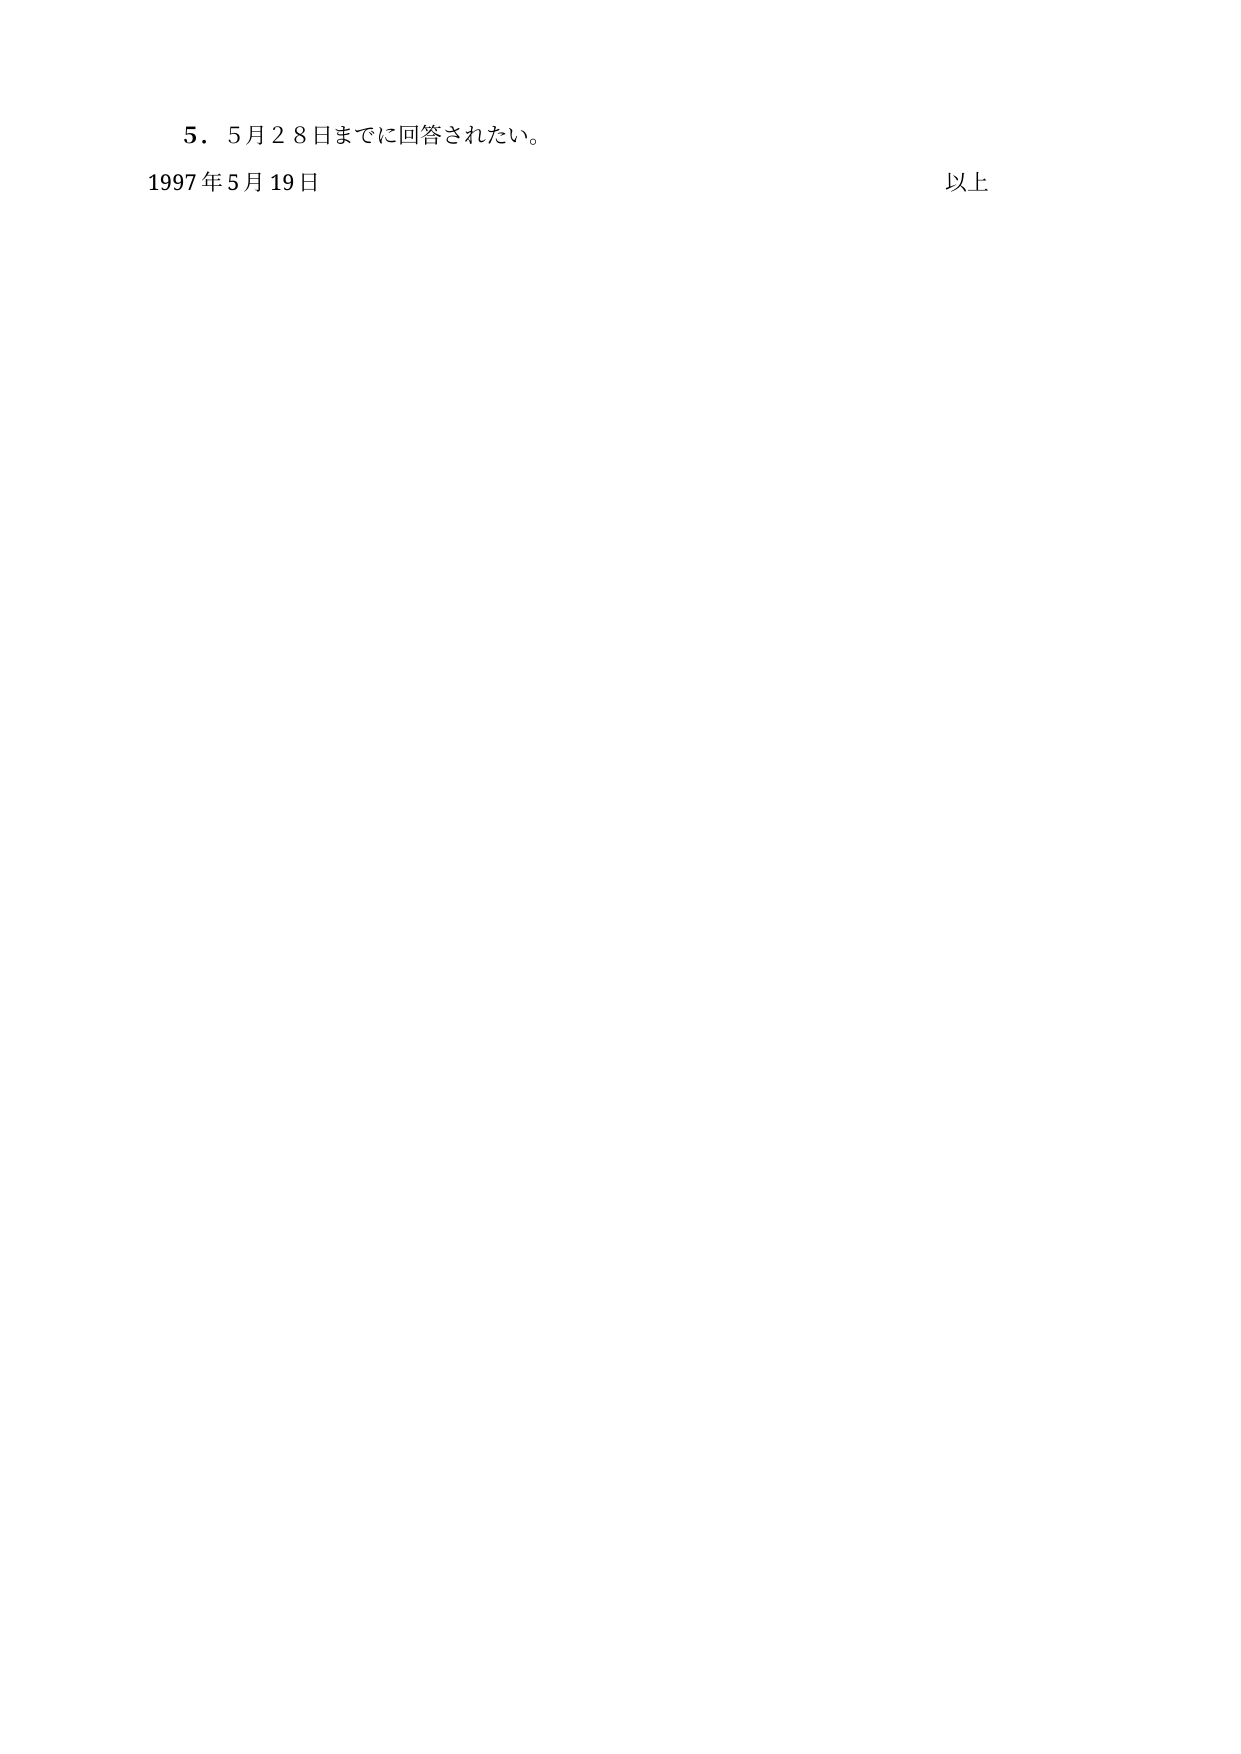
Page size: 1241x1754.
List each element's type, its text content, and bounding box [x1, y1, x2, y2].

text 1997年5月19日 以上 [148, 165, 1093, 197]
text ５．５月２８日までに回答されたい。 [179, 118, 1093, 149]
